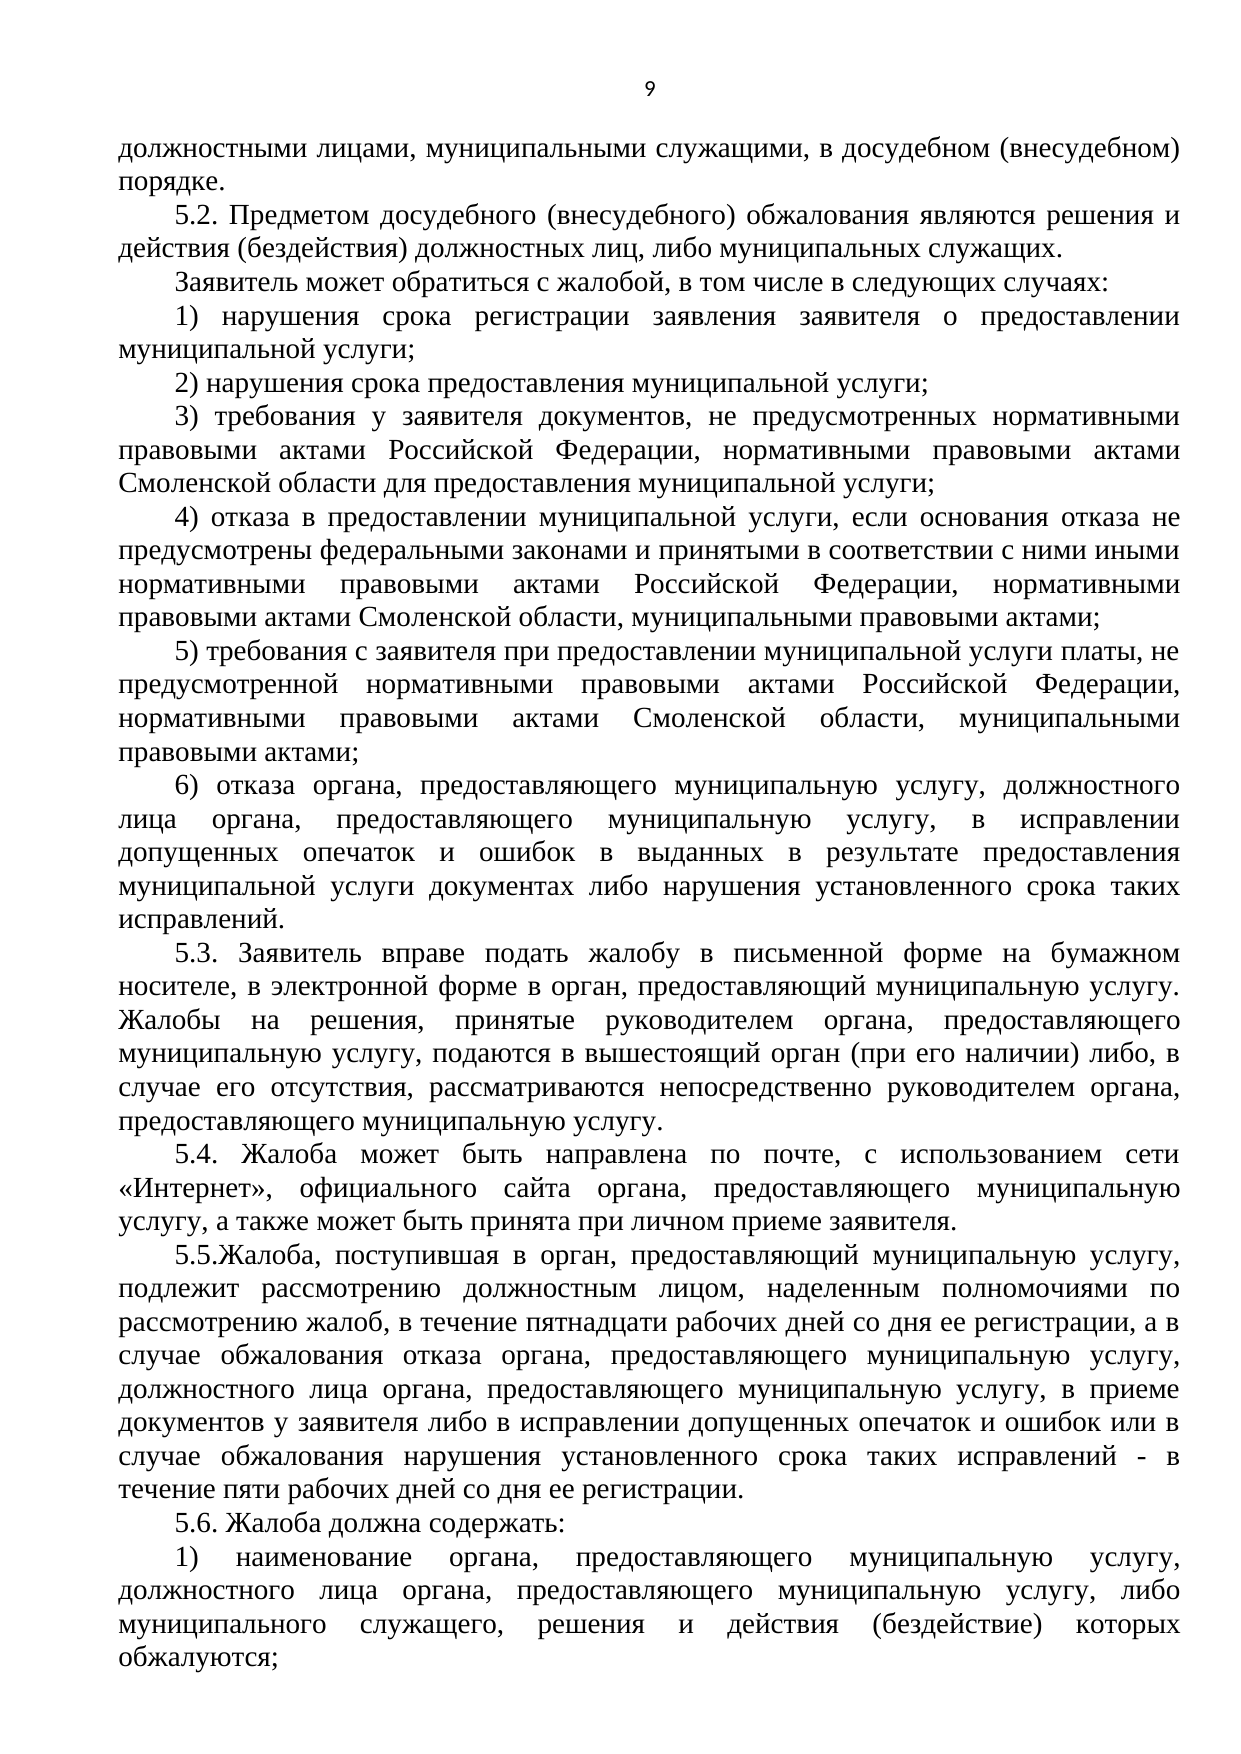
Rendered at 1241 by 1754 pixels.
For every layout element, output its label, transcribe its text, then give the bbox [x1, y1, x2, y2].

text 5.4. Жалоба может быть направлена по почте, с использованием сети «Интернет», официального сайта органа, предоставляющего муниципальную услугу, а также может быть принята при личном приеме заявителя. [118, 1136, 1181, 1237]
text Заявитель может обратиться с жалобой, в том числе в следующих случаях: [118, 264, 1181, 298]
text 2) нарушения срока предоставления муниципальной услуги; [118, 365, 1181, 398]
text 5.3. Заявитель вправе подать жалобу в письменной форме на бумажном носителе, в электронной форме в орган, предоставляющий муниципальную услугу. Жалобы на решения, принятые руководителем органа, предоставляющего муниципальную услугу, подаются в вышестоящий орган (при его наличии) либо, в случае его отсутствия, рассматриваются непосредственно руководителем органа, предоставляющего муниципальную услугу. [118, 935, 1181, 1136]
text 3) требования у заявителя документов, не предусмотренных нормативными правовыми актами Российской Федерации, нормативными правовыми актами Смоленской области для предоставления муниципальной услуги; [118, 398, 1181, 499]
text 1) наименование органа, предоставляющего муниципальную услугу, должностного лица органа, предоставляющего муниципальную услугу, либо муниципального служащего, решения и действия (бездействие) которых обжалуются; [118, 1539, 1181, 1673]
text 4) отказа в предоставлении муниципальной услуги, если основания отказа не предусмотрены федеральными законами и принятыми в соответствии с ними иными нормативными правовыми актами Российской Федерации, нормативными правовыми актами Смоленской области, муниципальными правовыми актами; [118, 499, 1181, 633]
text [118, 130, 1181, 197]
text 1) нарушения срока регистрации заявления заявителя о предоставлении муниципальной услуги; [118, 298, 1181, 365]
text 6) отказа органа, предоставляющего муниципальную услугу, должностного лица органа, предоставляющего муниципальную услугу, в исправлении допущенных опечаток и ошибок в выданных в результате предоставления муниципальной услуги документах либо нарушения установленного срока таких исправлений. [118, 767, 1181, 935]
text 5) требования с заявителя при предоставлении муниципальной услуги платы, не предусмотренной нормативными правовыми актами Российской Федерации, нормативными правовыми актами Смоленской области, муниципальными правовыми актами; [118, 633, 1181, 767]
text 5.6. Жалоба должна содержать: [118, 1505, 1181, 1539]
text 5.5.Жалоба, поступившая в орган, предоставляющий муниципальную услугу, подлежит рассмотрению должностным лицом, наделенным полномочиями по рассмотрению жалоб, в течение пятнадцати рабочих дней со дня ее регистрации, а в случае обжалования отказа органа, предоставляющего муниципальную услугу, должностного лица органа, предоставляющего муниципальную услугу, в приеме документов у заявителя либо в исправлении допущенных опечаток и ошибок или в случае обжалования нарушения установленного срока таких исправлений - в течение пяти рабочих дней со дня ее регистрации. [118, 1237, 1181, 1505]
text 5.2. Предметом досудебного (внесудебного) обжалования являются решения и действия (бездействия) должностных лиц, либо муниципальных служащих. [118, 197, 1181, 264]
